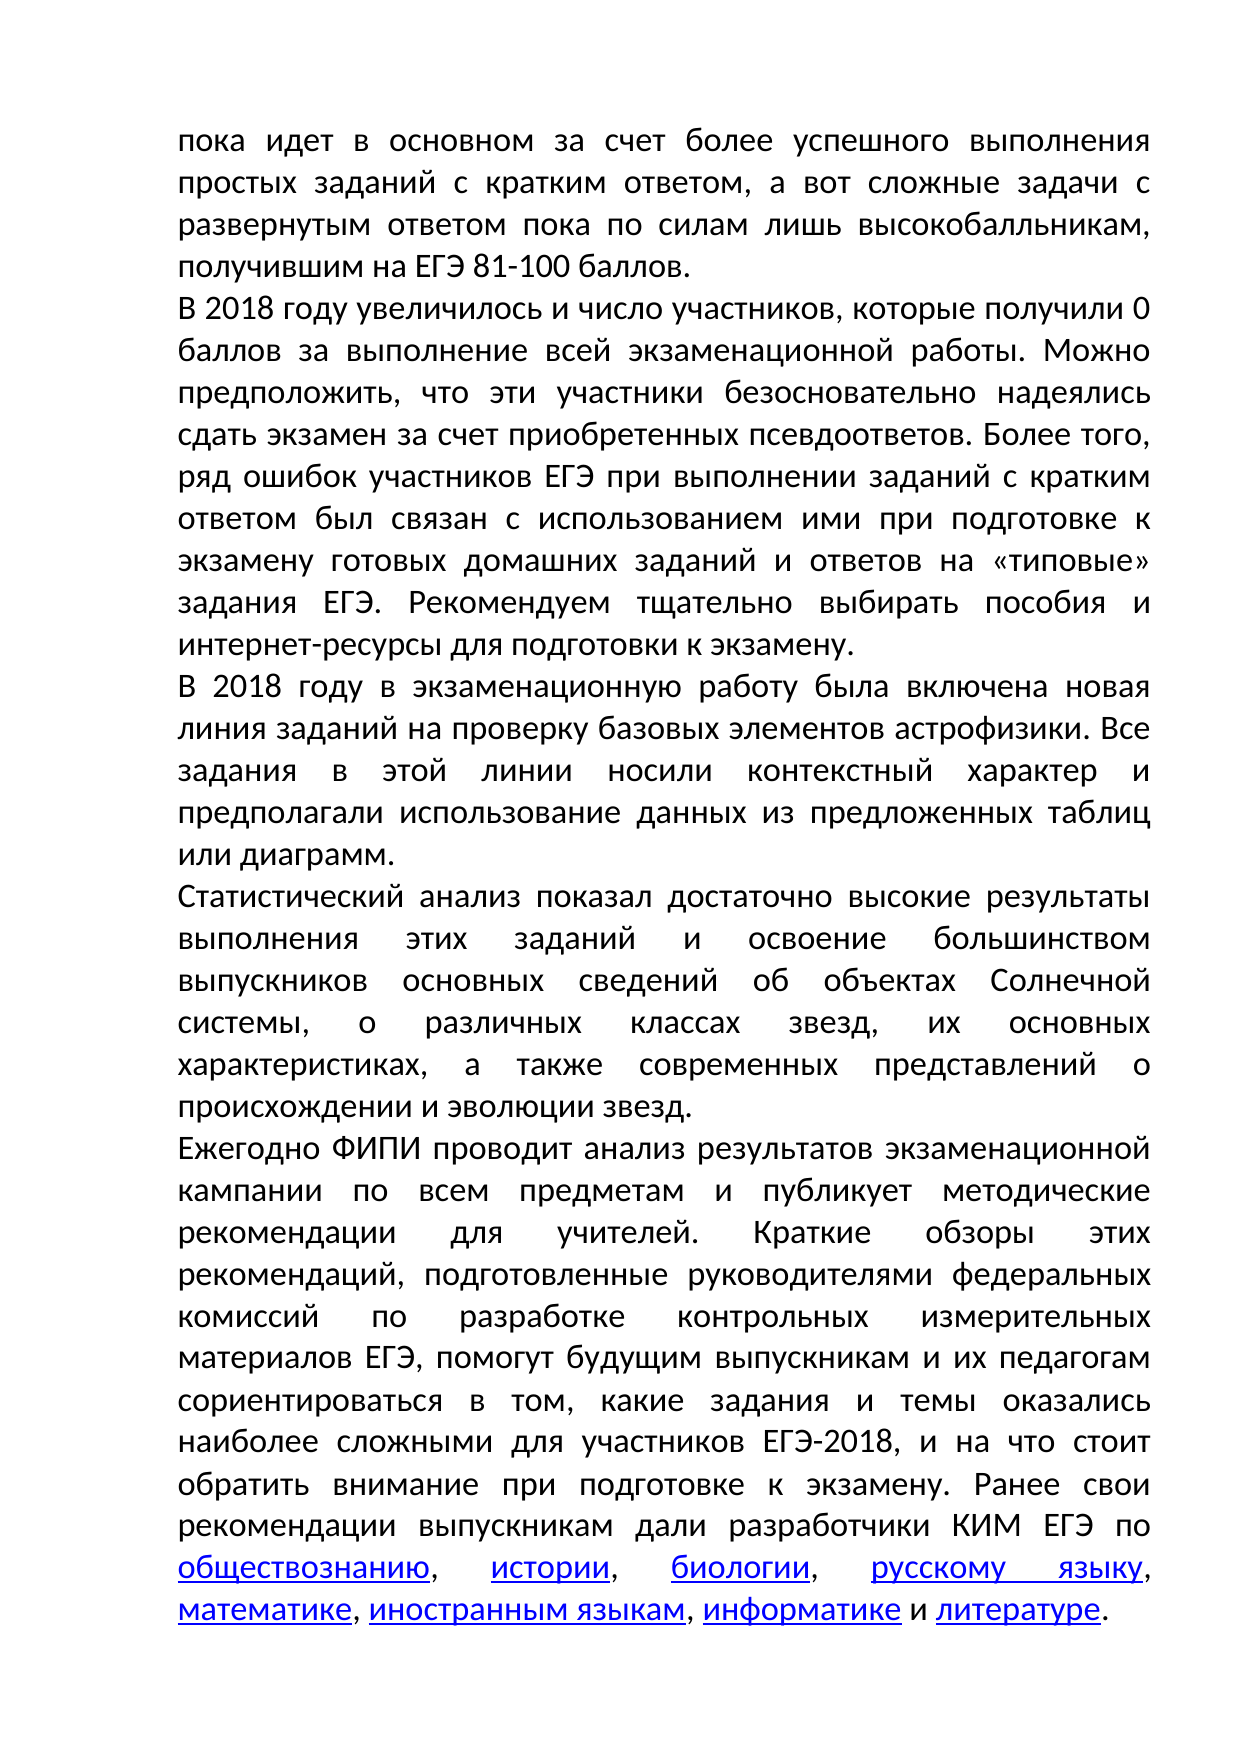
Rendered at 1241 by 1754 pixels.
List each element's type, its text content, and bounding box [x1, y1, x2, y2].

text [177, 118, 1152, 286]
text В 2018 году в экзаменационную работу была включена новая линия заданий на проверку базовых элементов астрофизики. Все задания в этой линии носили контекстный характер и предполагали использование данных из предложенных таблиц или диаграмм. [177, 664, 1152, 874]
text Ежегодно ФИПИ проводит анализ результатов экзаменационной кампании по всем предметам и публикует методические рекомендации для учителей. Краткие обзоры этих рекомендаций, подготовленные руководителями федеральных комиссий по разработке контрольных измерительных материалов ЕГЭ, помогут будущим выпускникам и их педагогам сориентироваться в том, какие задания и темы оказались наиболее сложными для участников ЕГЭ-2018, и на что стоит обратить внимание при подготовке к экзамену. Ранее свои рекомендации выпускникам дали разработчики КИМ ЕГЭ по обществознанию, истории, биологии, русскому языку, математике, иностранным языкам, информатике и литературе. [177, 1126, 1152, 1629]
text В 2018 году увеличилось и число участников, которые получили 0 баллов за выполнение всей экзаменационной работы. Можно предположить, что эти участники безосновательно надеялись сдать экзамен за счет приобретенных псевдоответов. Более того, ряд ошибок участников ЕГЭ при выполнении заданий с кратким ответом был связан с использованием ими при подготовке к экзамену готовых домашних заданий и ответов на «типовые» задания ЕГЭ. Рекомендуем тщательно выбирать пособия и интернет-ресурсы для подготовки к экзамену. [177, 286, 1152, 664]
text Статистический анализ показал достаточно высокие результаты выполнения этих заданий и освоение большинством выпускников основных сведений об объектах Солнечной системы, о различных классах звезд, их основных характеристиках, а также современных представлений о происхождении и эволюции звезд. [177, 874, 1152, 1126]
